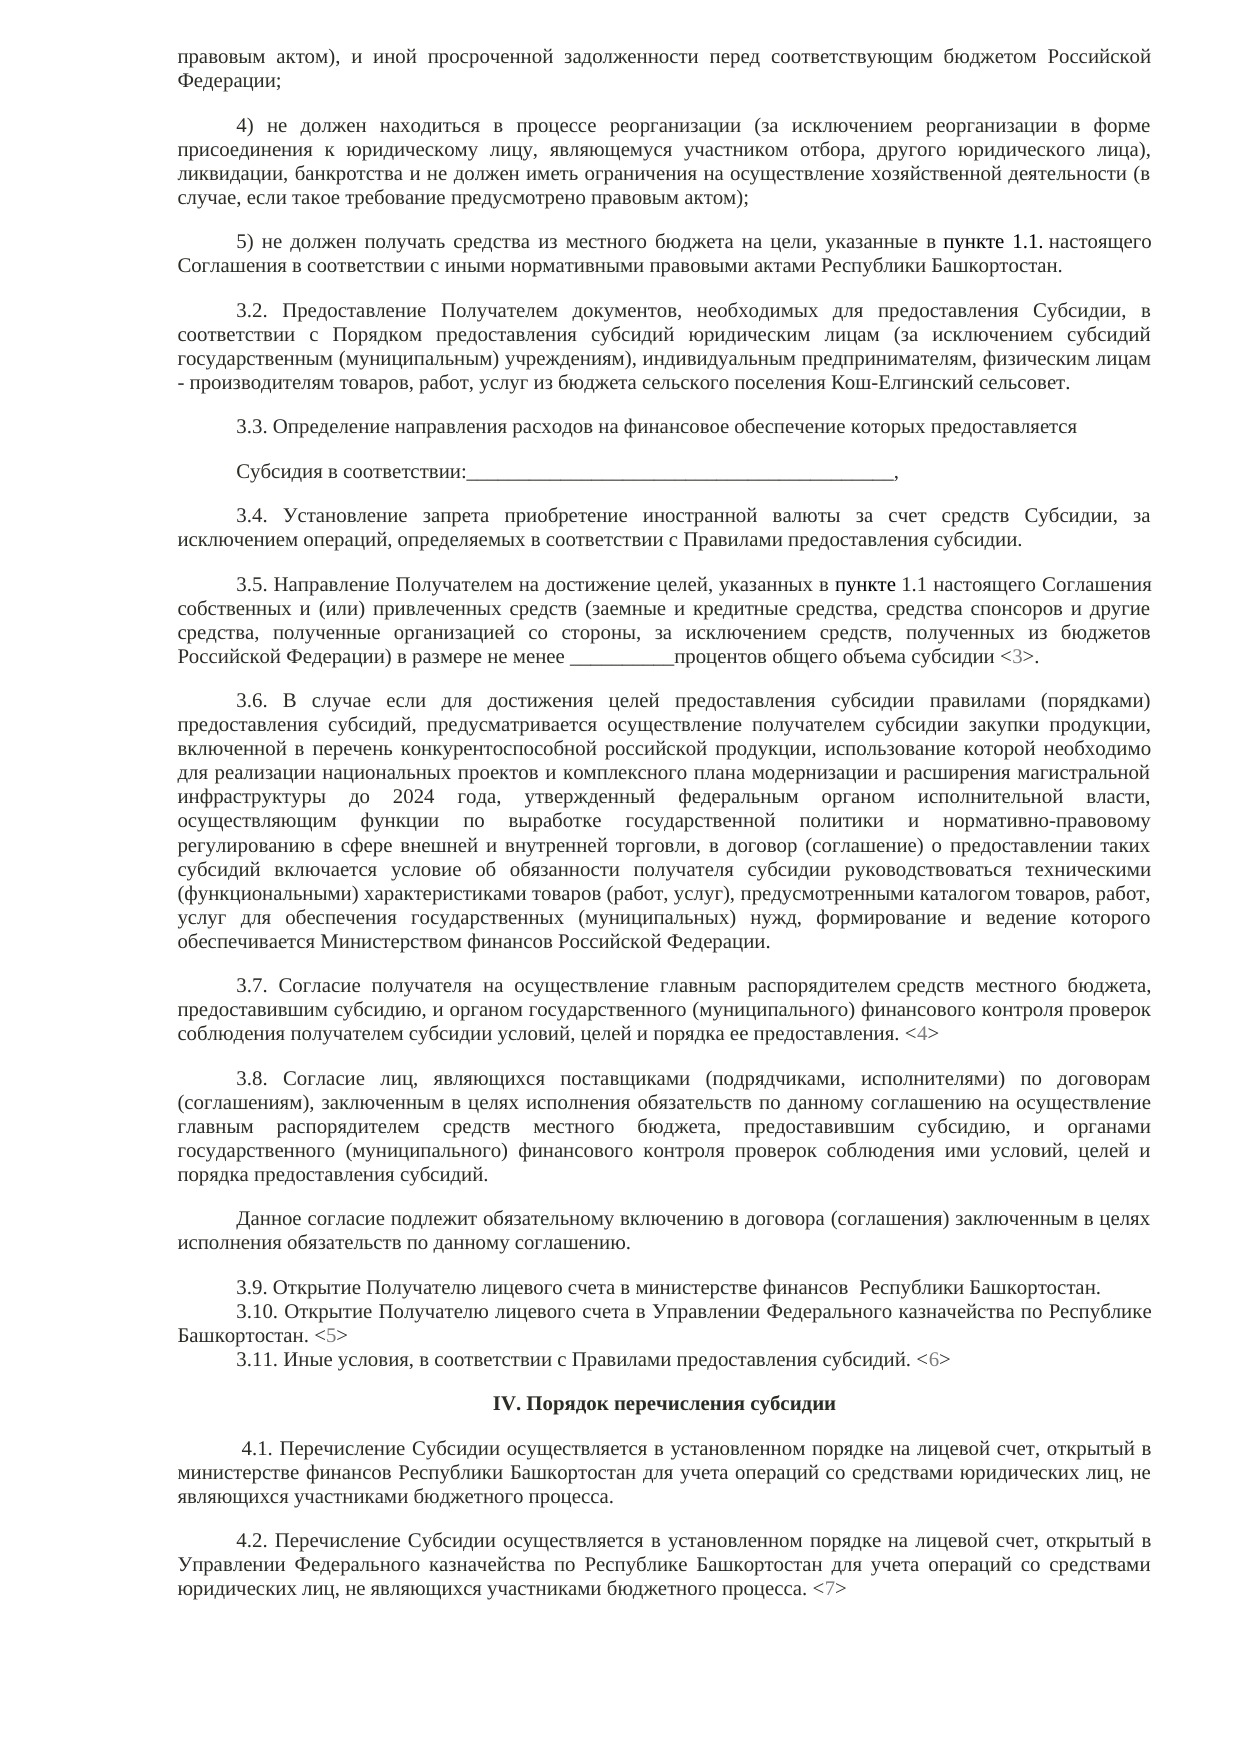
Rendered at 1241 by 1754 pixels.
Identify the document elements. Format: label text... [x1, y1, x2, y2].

text 4.2. Перечисление Субсидии осуществляется в установленном порядке на лицевой счет, открытый в Управлении Федерального казначейства по Республике Башкортостан для учета операций со средствами юридических лиц, не являющихся участниками бюджетного процесса. <7> [177, 1528, 1152, 1600]
text 4) не должен находиться в процессе реорганизации (за исключением реорганизации в форме присоединения к юридическому лицу, являющемуся участником отбора, другого юридического лица), ликвидации, банкротства и не должен иметь ограничения на осуществление хозяйственной деятельности (в случае, если такое требование предусмотрено правовым актом); [177, 113, 1152, 209]
text IV. Порядок перечисления субсидии [177, 1391, 1152, 1415]
text 3.3. Определение направления расходов на финансовое обеспечение которых предоставляется [177, 414, 1152, 438]
text 5) не должен получать средства из местного бюджета на цели, указанные в пункте 1.1. настоящего Соглашения в соответствии с иными нормативными правовыми актами Республики Башкортостан. [177, 229, 1152, 277]
text 3.7. Согласие получателя на осуществление главным распорядителем средств местного бюджета, предоставившим субсидию, и органом государственного (муниципального) финансового контроля проверок соблюдения получателем субсидии условий, целей и порядка ее предоставления. <4> [177, 973, 1152, 1045]
text 3.5. Направление Получателем на достижение целей, указанных в пункте 1.1 настоящего Соглашения собственных и (или) привлеченных средств (заемные и кредитные средства, средства спонсоров и другие средства, полученные организацией со стороны, за исключением средств, полученных из бюджетов Российской Федерации) в размере не менее __________процентов общего объема субсидии <3>. [177, 572, 1152, 668]
text 3.11. Иные условия, в соответствии с Правилами предоставления субсидий. <6> [177, 1347, 1152, 1371]
text Данное согласие подлежит обязательному включению в договора (соглашения) заключенным в целях исполнения обязательств по данному соглашению. [177, 1206, 1152, 1254]
text 3.4. Установление запрета приобретение иностранной валюты за счет средств Субсидии, за исключением операций, определяемых в соответствии с Правилами предоставления субсидии. [177, 503, 1152, 551]
text 3.2. Предоставление Получателем документов, необходимых для предоставления Субсидии, в соответствии с Порядком предоставления субсидий юридическим лицам (за исключением субсидий государственным (муниципальным) учреждениям), индивидуальным предпринимателям, физическим лицам - производителям товаров, работ, услуг из бюджета сельского поселения Кош-Елгинский сельсовет. [177, 298, 1152, 394]
text Субсидия в соответствии:_________________________________________, [177, 459, 1152, 483]
text 3.6. В случае если для достижения целей предоставления субсидии правилами (порядками) предоставления субсидий, предусматривается осуществление получателем субсидии закупки продукции, включенной в перечень конкурентоспособной российской продукции, использование которой необходимо для реализации национальных проектов и комплексного плана модернизации и расширения магистральной инфраструктуры до 2024 года, утвержденный федеральным органом исполнительной власти, осуществляющим функции по выработке государственной политики и нормативно-правовому регулированию в сфере внешней и внутренней торговли, в договор (соглашение) о предоставлении таких субсидий включается условие об обязанности получателя субсидии руководствоваться техническими (функциональными) характеристиками товаров (работ, услуг), предусмотренными каталогом товаров, работ, услуг для обеспечения государственных (муниципальных) нужд, формирование и ведение которого обеспечивается Министерством финансов Российской Федерации. [177, 688, 1152, 953]
text 3.9. Открытие Получателю лицевого счета в министерстве финансов Республики Башкортостан. [177, 1275, 1152, 1299]
text 4.1. Перечисление Субсидии осуществляется в установленном порядке на лицевой счет, открытый в министерстве финансов Республики Башкортостан для учета операций со средствами юридических лиц, не являющихся участниками бюджетного процесса. [177, 1436, 1152, 1508]
text 3.8. Согласие лиц, являющихся поставщиками (подрядчиками, исполнителями) по договорам (соглашениям), заключенным в целях исполнения обязательств по данному соглашению на осуществление главным распорядителем средств местного бюджета, предоставившим субсидию, и органами государственного (муниципального) финансового контроля проверок соблюдения ими условий, целей и порядка предоставления субсидий. [177, 1066, 1152, 1186]
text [177, 44, 1152, 92]
text 3.10. Открытие Получателю лицевого счета в Управлении Федерального казначейства по Республике Башкортостан. <5> [177, 1299, 1152, 1347]
